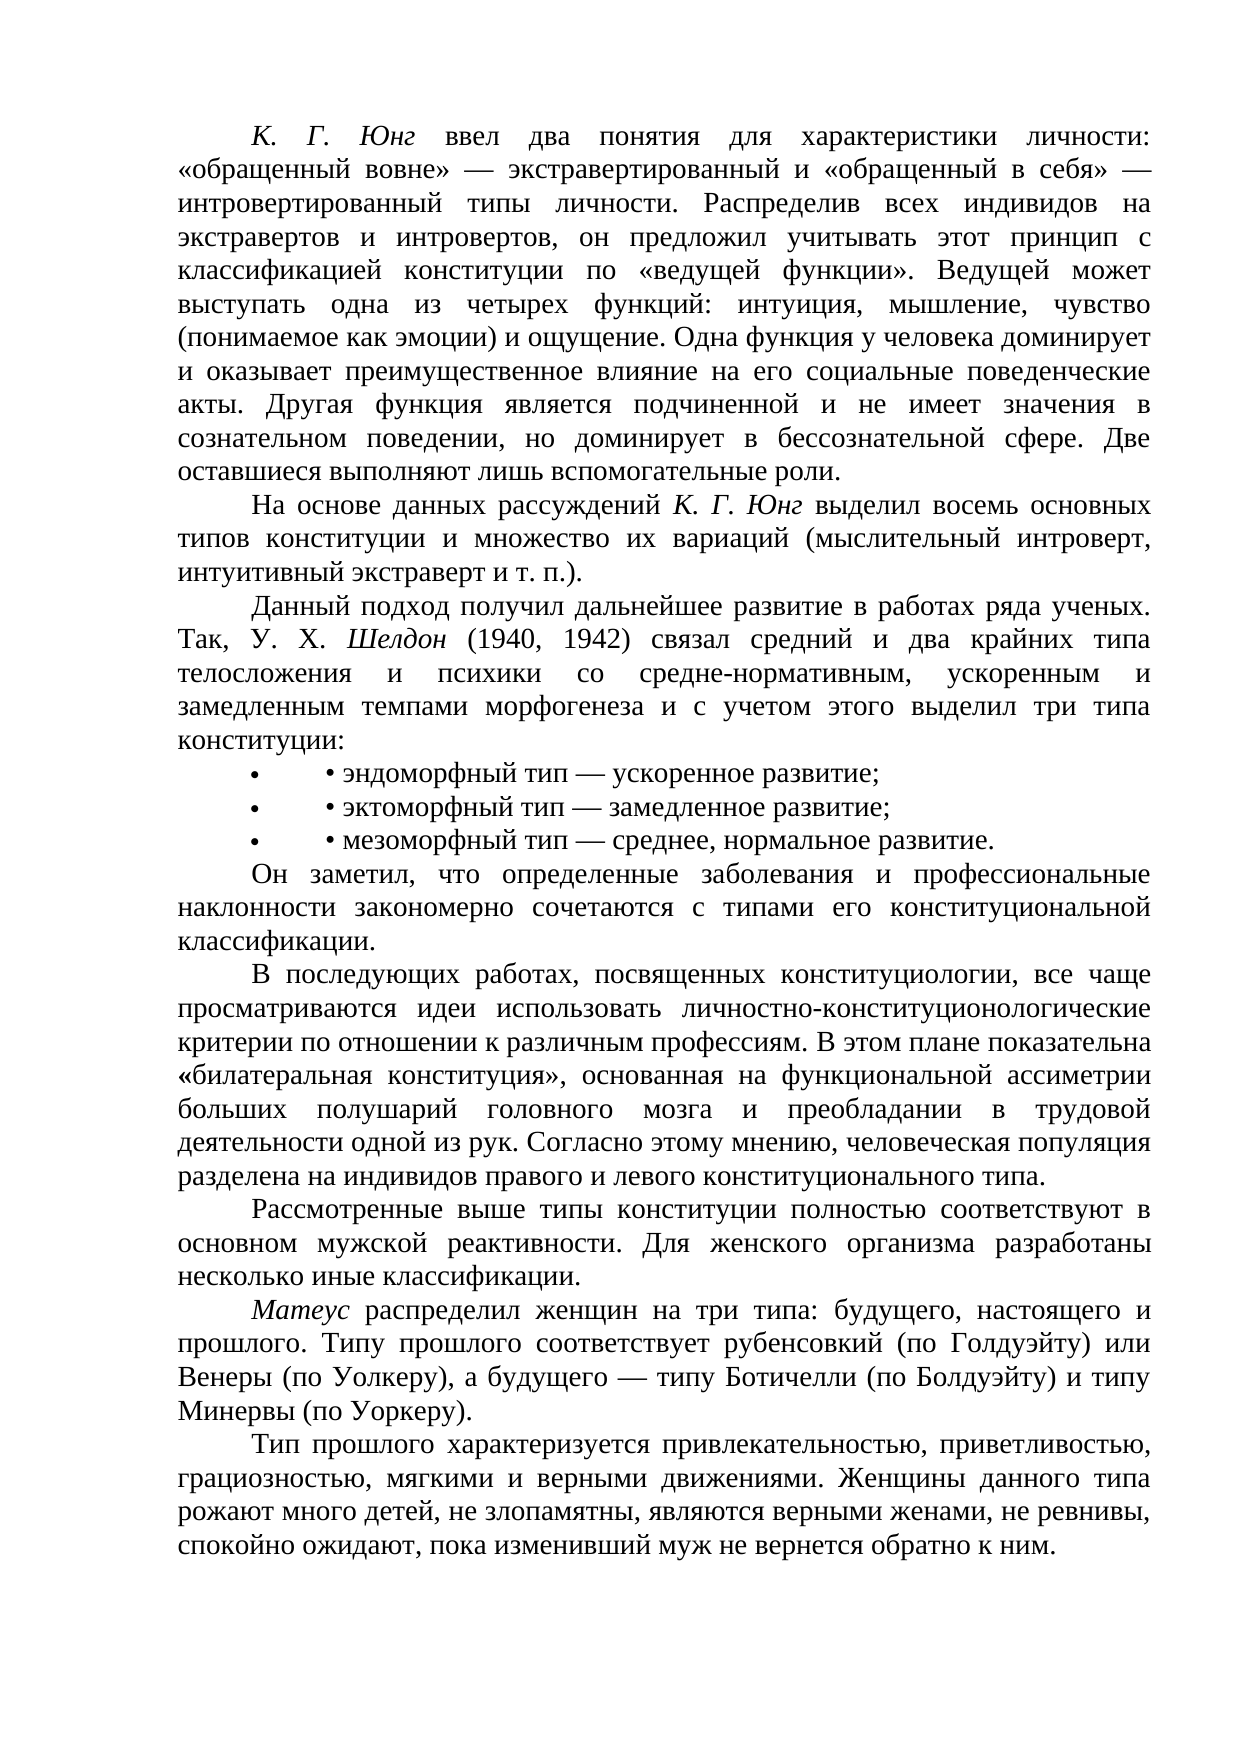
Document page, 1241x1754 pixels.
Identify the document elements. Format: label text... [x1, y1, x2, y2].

text Тип прошлого характеризуется привлекательностью, приветливостью, грациозностью, мягкими и верными движениями. Женщины данного типа рожают много детей, не злопамятны, являются верными женами, не ревнивы, спокойно ожидают, пока изменивший муж не вернется обратно к ним. [177, 1426, 1152, 1560]
text Рассмотренные выше типы конституции полностью соответствуют в основном мужской реактивности. Для женского организма разработаны несколько иные классификации. [177, 1191, 1152, 1292]
text В последующих работах, посвященных конституциологии, все чаще просматриваются идеи использовать личностно-конституционологические критерии по отношении к различным профессиям. В этом плане показательна «билатеральная конституция», основанная на функциональной ассиметрии больших полушарий головного мозга и преобладании в трудовой деятельности одной из рук. Согласно этому мнению, человеческая популяция разделена на индивидов правого и левого конституционального типа. [177, 957, 1152, 1191]
list • мезоморфный тип — среднее, нормальное развитие. [177, 822, 1152, 856]
text Данный подход получил дальнейшее развитие в работах ряда ученых. Так, У. X. Шелдон (1940, 1942) связал средний и два крайних типа телосложения и психики со средне-нормативным, ускоренным и замедленным темпами морфогенеза и с учетом этого выделил три типа конституции: [177, 588, 1152, 755]
text Матеус распределил женщин на три типа: будущего, настоящего и прошлого. Типу прошлого соответствует рубенсовкий (по Голдуэйту) или Венеры (по Уолкеру), а будущего — типу Ботичелли (по Болдуэйту) и типу Минервы (по Уоркеру). [177, 1292, 1152, 1426]
list • эктоморфный тип — замедленное развитие; [177, 789, 1152, 822]
list • эндоморфный тип — ускоренное развитие; [177, 755, 1152, 789]
text Он заметил, что определенные заболевания и профессиональные наклонности закономерно сочетаются с типами его конституциональной классификации. [177, 856, 1152, 957]
text К. Г. Юнг ввел два понятия для характеристики личности: «обращенный вовне» — экстравертированный и «обращенный в себя» — интровертированный типы личности. Распределив всех индивидов на экстравертов и интровертов, он предложил учитывать этот принцип с классификацией конституции по «ведущей функции». Ведущей может выступать одна из четырех функций: интуиция, мышление, чувство (понимаемое как эмоции) и ощущение. Одна функция у человека доминирует и оказывает преимущественное влияние на его социальные поведенческие акты. Другая функция является подчиненной и не имеет значения в сознательном поведении, но доминирует в бессознательной сфере. Две оставшиеся выполняют лишь вспомогательные роли. [177, 118, 1152, 487]
text На основе данных рассуждений К. Г. Юнг выделил восемь основных типов конституции и множество их вариаций (мыслительный интроверт, интуитивный экстраверт и т. п.). [177, 487, 1152, 588]
